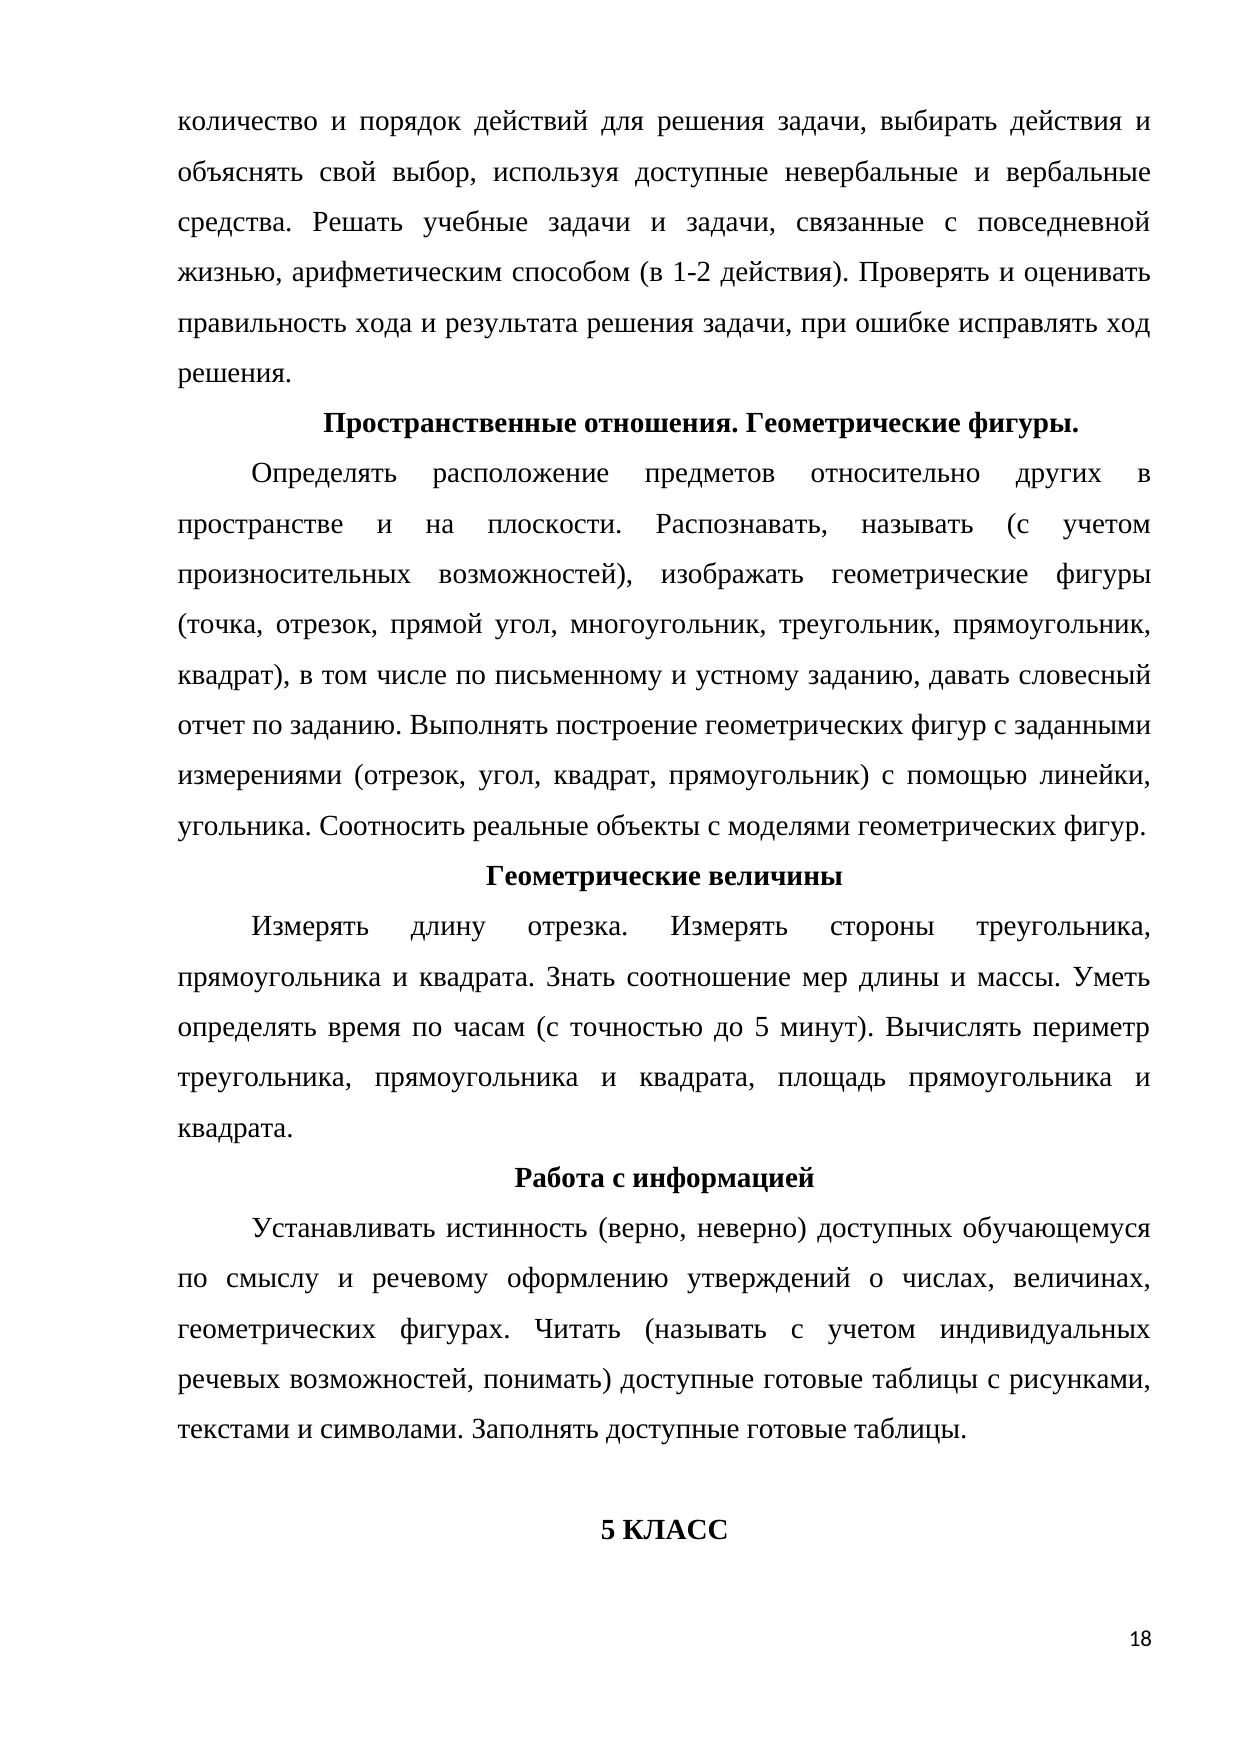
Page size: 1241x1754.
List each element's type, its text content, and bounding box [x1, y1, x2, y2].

text Геометрические величины [177, 858, 1152, 892]
text Пространственные отношения. Геометрические фигуры. [177, 405, 1152, 439]
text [177, 103, 1152, 388]
text Работа с информацией [177, 1160, 1152, 1193]
text Измерять длину отрезка. Измерять стороны треугольника, прямоугольника и квадрата. Знать соотношение мер длины и массы. Уметь определять время по часам (с точностью до 5 минут). Вычислять периметр треугольника, прямоугольника и квадрата, площадь прямоугольника и квадрата. [177, 908, 1152, 1143]
text Определять расположение предметов относительно других в пространстве и на плоскости. Распознавать, называть (с учетом произносительных возможностей), изображать геометрические фигуры (точка, отрезок, прямой угол, многоугольник, треугольник, прямоугольник, квадрат), в том числе по письменному и устному заданию, давать словесный отчет по заданию. Выполнять построение геометрических фигур с заданными измерениями (отрезок, угол, квадрат, прямоугольник) с помощью линейки, угольника. Соотносить реальные объекты с моделями геометрических фигур. [177, 456, 1152, 841]
text 5 КЛАСС [177, 1512, 1152, 1546]
text Устанавливать истинность (верно, неверно) доступных обучающемуся по смыслу и речевому оформлению утверждений о числах, величинах, геометрических фигурах. Читать (называть с учетом индивидуальных речевых возможностей, понимать) доступные готовые таблицы с рисунками, текстами и символами. Заполнять доступные готовые таблицы. [177, 1210, 1152, 1445]
